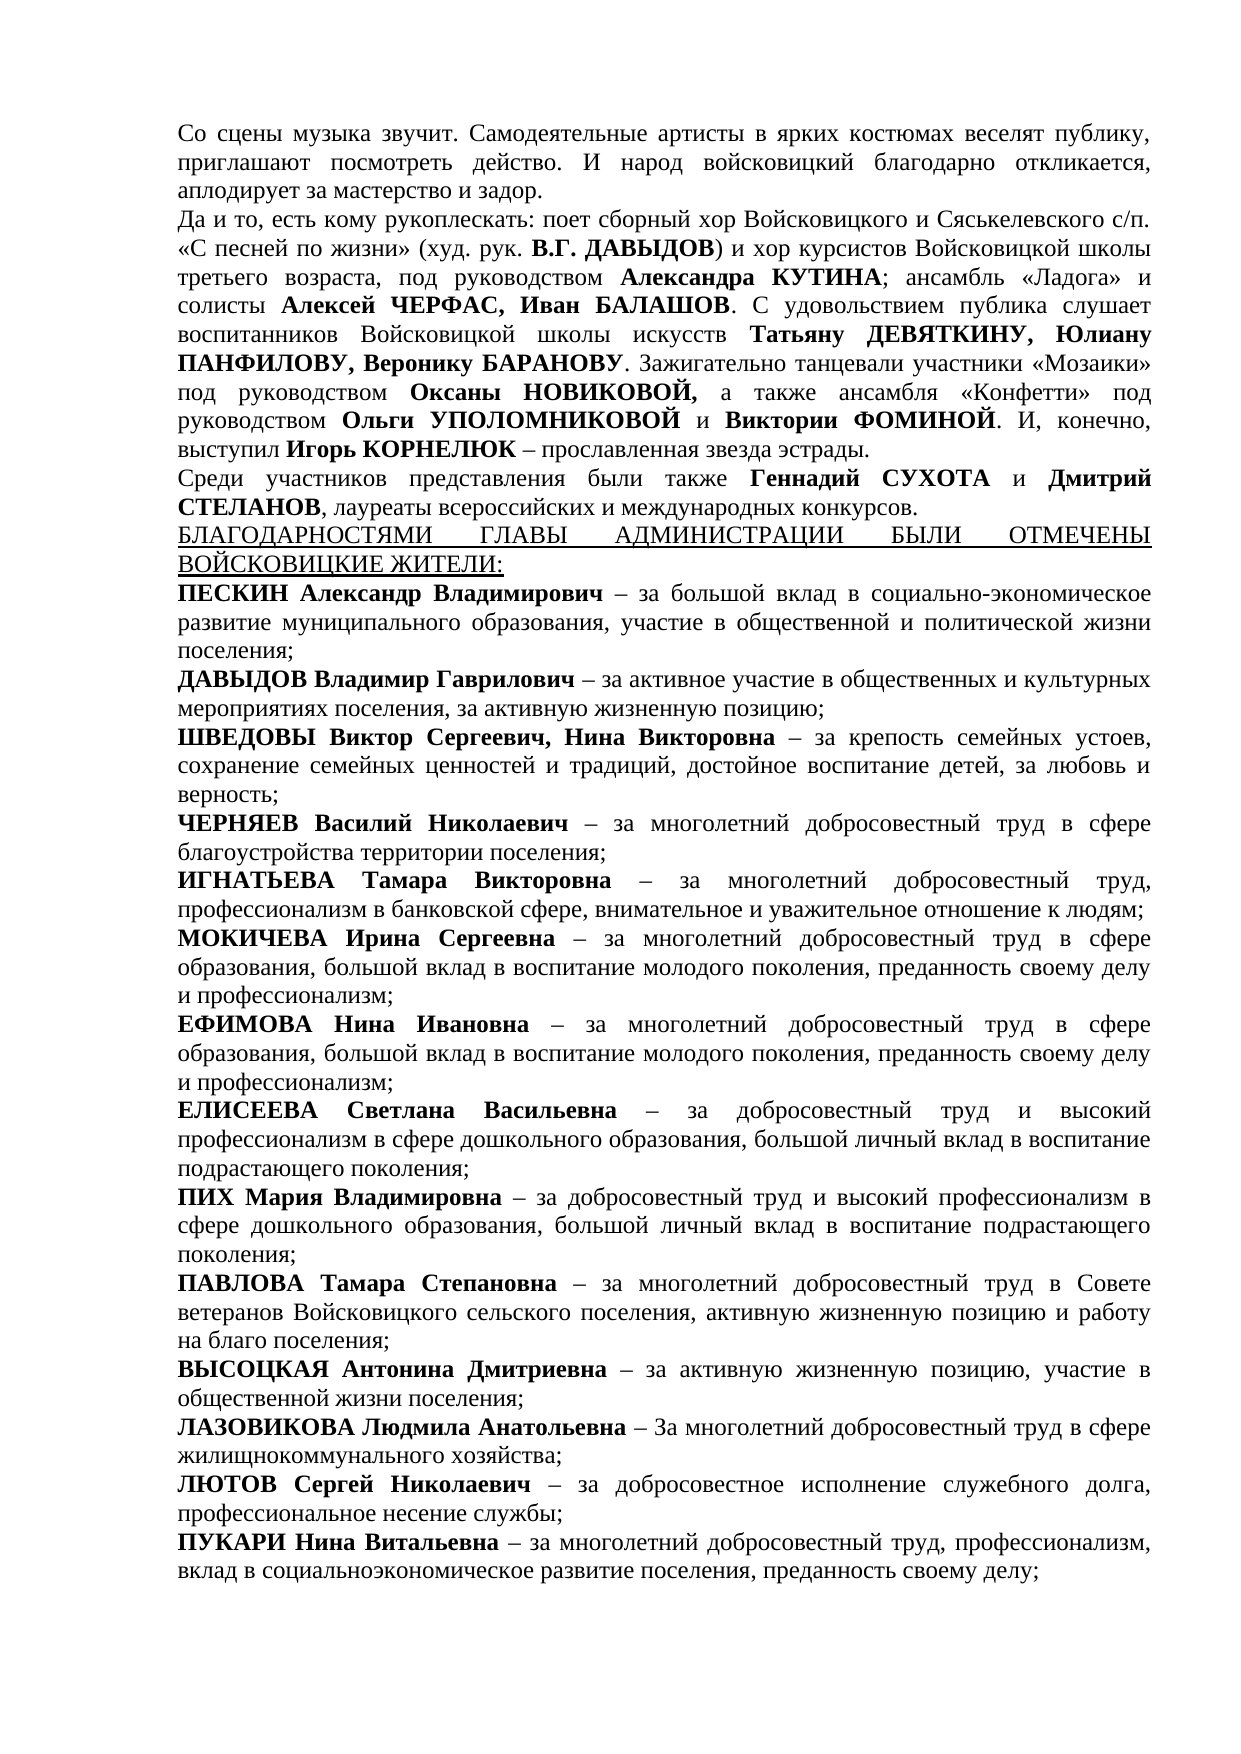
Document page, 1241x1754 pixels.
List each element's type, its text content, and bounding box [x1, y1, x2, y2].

text ПАВЛОВА Тамара Степановна – за многолетний добросовестный труд в Совете ветеранов Войсковицкого сельского поселения, активную жизненную позицию и работу на благо поселения; [177, 1268, 1152, 1354]
text ЛЮТОВ Сергей Николаевич – за добросовестное исполнение служебного долга, профессиональное несение службы; [177, 1469, 1152, 1527]
text МОКИЧЕВА Ирина Сергеевна – за многолетний добросовестный труд в сфере образования, большой вклад в воспитание молодого поколения, преданность своему делу и профессионализм; [177, 923, 1152, 1009]
text ПИХ Мария Владимировна – за добросовестный труд и высокий профессионализм в сфере дошкольного образования, большой личный вклад в воспитание подрастающего поколения; [177, 1182, 1152, 1268]
text ЛАЗОВИКОВА Людмила Анатольевна – За многолетний добросовестный труд в сфере жилищно­коммунального хозяйства; [177, 1412, 1152, 1469]
text Среди участников представления были также Геннадий СУХОТА и Дмитрий СТЕЛАНОВ, лауреаты всероссийских и международных конкурсов. [177, 463, 1152, 521]
text ЕЛИСЕЕВА Светлана Васильевна – за добросовестный труд и высокий профессионализм в сфере дошкольного образования, большой личный вклад в воспитание подрастающего поколения; [177, 1096, 1152, 1182]
text ДАВЫДОВ Владимир Гаврилович – за активное участие в общественных и культурных мероприятиях поселения, за активную жизненную позицию; [177, 664, 1152, 722]
text БЛАГОДАРНОСТЯМИ ГЛАВЫ АДМИНИСТРАЦИИ БЫЛИ ОТМЕЧЕНЫ ВОЙСКОВИЦКИЕ ЖИТЕЛИ: [177, 547, 1152, 578]
text ПУКАРИ Нина Витальевна – за многолетний добросовестный труд, профессионализм, вклад в социально­экономическое развитие поселения, преданность своему делу; [177, 1527, 1152, 1584]
text Да и то, есть кому рукоплескать: поет сборный хор Войсковицкого и Сяськелевского с/п. «С песней по жизни» (худ. рук. В.Г. ДАВЫДОВ) и хор курсистов Войсковицкой школы третьего возраста, под руководством Александра КУТИНА; ансамбль «Ладога» и солисты Алексей ЧЕРФАС, Иван БАЛАШОВ. С удовольствием публика слушает воспитанников Войсковицкой школы искусств Татьяну ДЕВЯТКИНУ, Юлиану ПАНФИЛОВУ, Веронику БАРАНОВУ. Зажигательно танцевали участники «Мозаики» под руководством Оксаны НОВИКОВОЙ, а также ансамбля «Конфетти» под руководством Ольги УПОЛОМНИКОВОЙ и Виктории ФОМИНОЙ. И, конечно, выступил Игорь КОРНЕЛЮК – прославленная звезда эстрады. [177, 204, 1152, 463]
text ШВЕДОВЫ Виктор Сергеевич, Нина Викторовна – за крепость семейных устоев, сохранение семейных ценностей и традиций, достойное воспитание детей, за любовь и верность; [177, 722, 1152, 808]
text Со сцены музыка звучит. Самодеятельные артисты в ярких костюмах веселят публику, приглашают посмотреть действо. И народ войсковицкий благодарно откликается, аплодирует за мастерство и задор. [177, 118, 1152, 204]
text ВЫСОЦКАЯ Антонина Дмитриевна – за активную жизненную позицию, участие в общественной жизни поселения; [177, 1354, 1152, 1412]
text ИГНАТЬЕВА Тамара Викторовна – за многолетний добросовестный труд, профессионализм в банковской сфере, внимательное и уважительное отношение к людям; [177, 866, 1152, 923]
text ПЕСКИН Александр Владимирович – за большой вклад в социально-экономическое развитие муниципального образования, участие в общественной и политической жизни поселения; [177, 578, 1152, 664]
text БЛАГОДАРНОСТЯМИ ГЛАВЫ АДМИНИСТРАЦИИ БЫЛИ ОТМЕЧЕНЫ ВОЙСКОВИЦКИЕ ЖИТЕЛИ: [177, 521, 1152, 546]
text ЧЕРНЯЕВ Василий Николаевич – за многолетний добросовестный труд в сфере благоустройства территории поселения; [177, 808, 1152, 866]
text ЕФИМОВА Нина Ивановна – за многолетний добросовестный труд в сфере образования, большой вклад в воспитание молодого поколения, преданность своему делу и профессионализм; [177, 1009, 1152, 1096]
